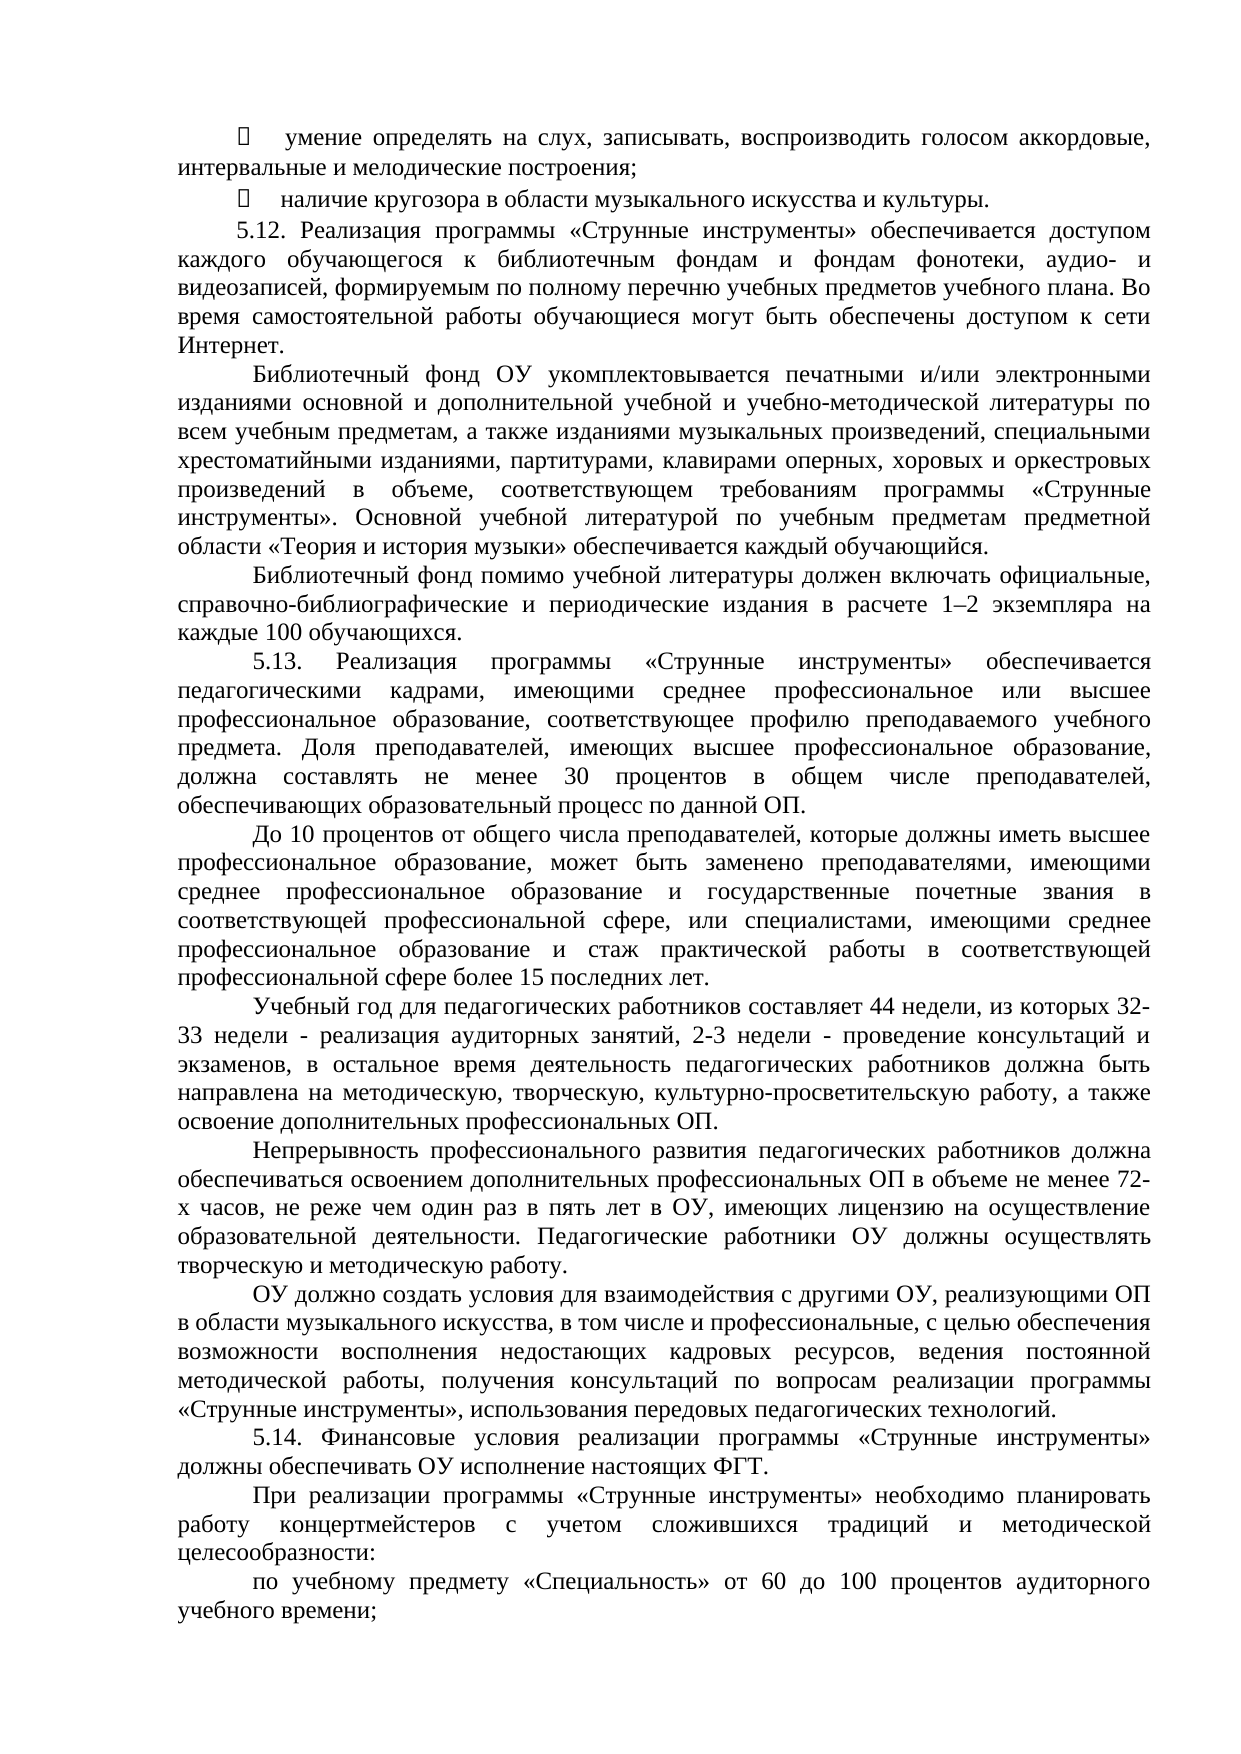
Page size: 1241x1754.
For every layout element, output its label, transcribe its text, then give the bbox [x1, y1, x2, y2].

text Библиотечный фонд помимо учебной литературы должен включать официальные, справочно-библиографические и периодические издания в расчете 1–2 экземпляра на каждые 100 обучающихся. [177, 560, 1152, 646]
text  наличие кругозора в области музыкального искусства и культуры. [177, 181, 1152, 215]
text  умение определять на слух, записывать, воспроизводить голосом аккордовые, интервальные и мелодические построения; [177, 118, 1152, 181]
text ОУ должно создать условия для взаимодействия с другими ОУ, реализующими ОП в области музыкального искусства, в том числе и профессиональные, с целью обеспечения возможности восполнения недостающих кадровых ресурсов, ведения постоянной методической работы, получения консультаций по вопросам реализации программы «Струнные инструменты», использования передовых педагогических технологий. [177, 1279, 1152, 1422]
text Учебный год для педагогических работников составляет 44 недели, из которых 32-33 недели - реализация аудиторных занятий, 2-3 недели - проведение консультаций и экзаменов, в остальное время деятельность педагогических работников должна быть направлена на методическую, творческую, культурно-просветительскую работу, а также освоение дополнительных профессиональных ОП. [177, 991, 1152, 1135]
text 5.13. Реализация программы «Струнные инструменты» обеспечивается педагогическими кадрами, имеющими среднее профессиональное или высшее профессиональное образование, соответствующее профилю преподаваемого учебного предмета. Доля преподавателей, имеющих высшее профессиональное образование, должна составлять не менее 30 процентов в общем числе преподавателей, обеспечивающих образовательный процесс по данной ОП. [177, 646, 1152, 819]
text При реализации программы «Струнные инструменты» необходимо планировать работу концертмейстеров с учетом сложившихся традиций и методической целесообразности: [177, 1480, 1152, 1566]
text 5.14. Финансовые условия реализации программы «Струнные инструменты» должны обеспечивать ОУ исполнение настоящих ФГТ. [177, 1422, 1152, 1480]
text 5.12. Реализация программы «Струнные инструменты» обеспечивается доступом каждого обучающегося к библиотечным фондам и фондам фонотеки, аудио- и видеозаписей, формируемым по полному перечню учебных предметов учебного плана. Во время самостоятельной работы обучающиеся могут быть обеспечены доступом к сети Интернет. [177, 215, 1152, 359]
text Библиотечный фонд ОУ укомплектовывается печатными и/или электронными изданиями основной и дополнительной учебной и учебно-методической литературы по всем учебным предметам, а также изданиями музыкальных произведений, специальными хрестоматийными изданиями, партитурами, клавирами оперных, хоровых и оркестровых произведений в объеме, соответствующем требованиям программы «Струнные инструменты». Основной учебной литературой по учебным предметам предметной области «Теория и история музыки» обеспечивается каждый обучающийся. [177, 359, 1152, 560]
text До 10 процентов от общего числа преподавателей, которые должны иметь высшее профессиональное образование, может быть заменено преподавателями, имеющими среднее профессиональное образование и государственные почетные звания в соответствующей профессиональной сфере, или специалистами, имеющими среднее профессиональное образование и стаж практической работы в соответствующей профессиональной сфере более 15 последних лет. [177, 819, 1152, 991]
text по учебному предмету «Специальность» от 60 до 100 процентов аудиторного учебного времени; [177, 1566, 1152, 1624]
text Непрерывность профессионального развития педагогических работников должна обеспечиваться освоением дополнительных профессиональных ОП в объеме не менее 72-х часов, не реже чем один раз в пять лет в ОУ, имеющих лицензию на осуществление образовательной деятельности. Педагогические работники ОУ должны осуществлять творческую и методическую работу. [177, 1135, 1152, 1279]
